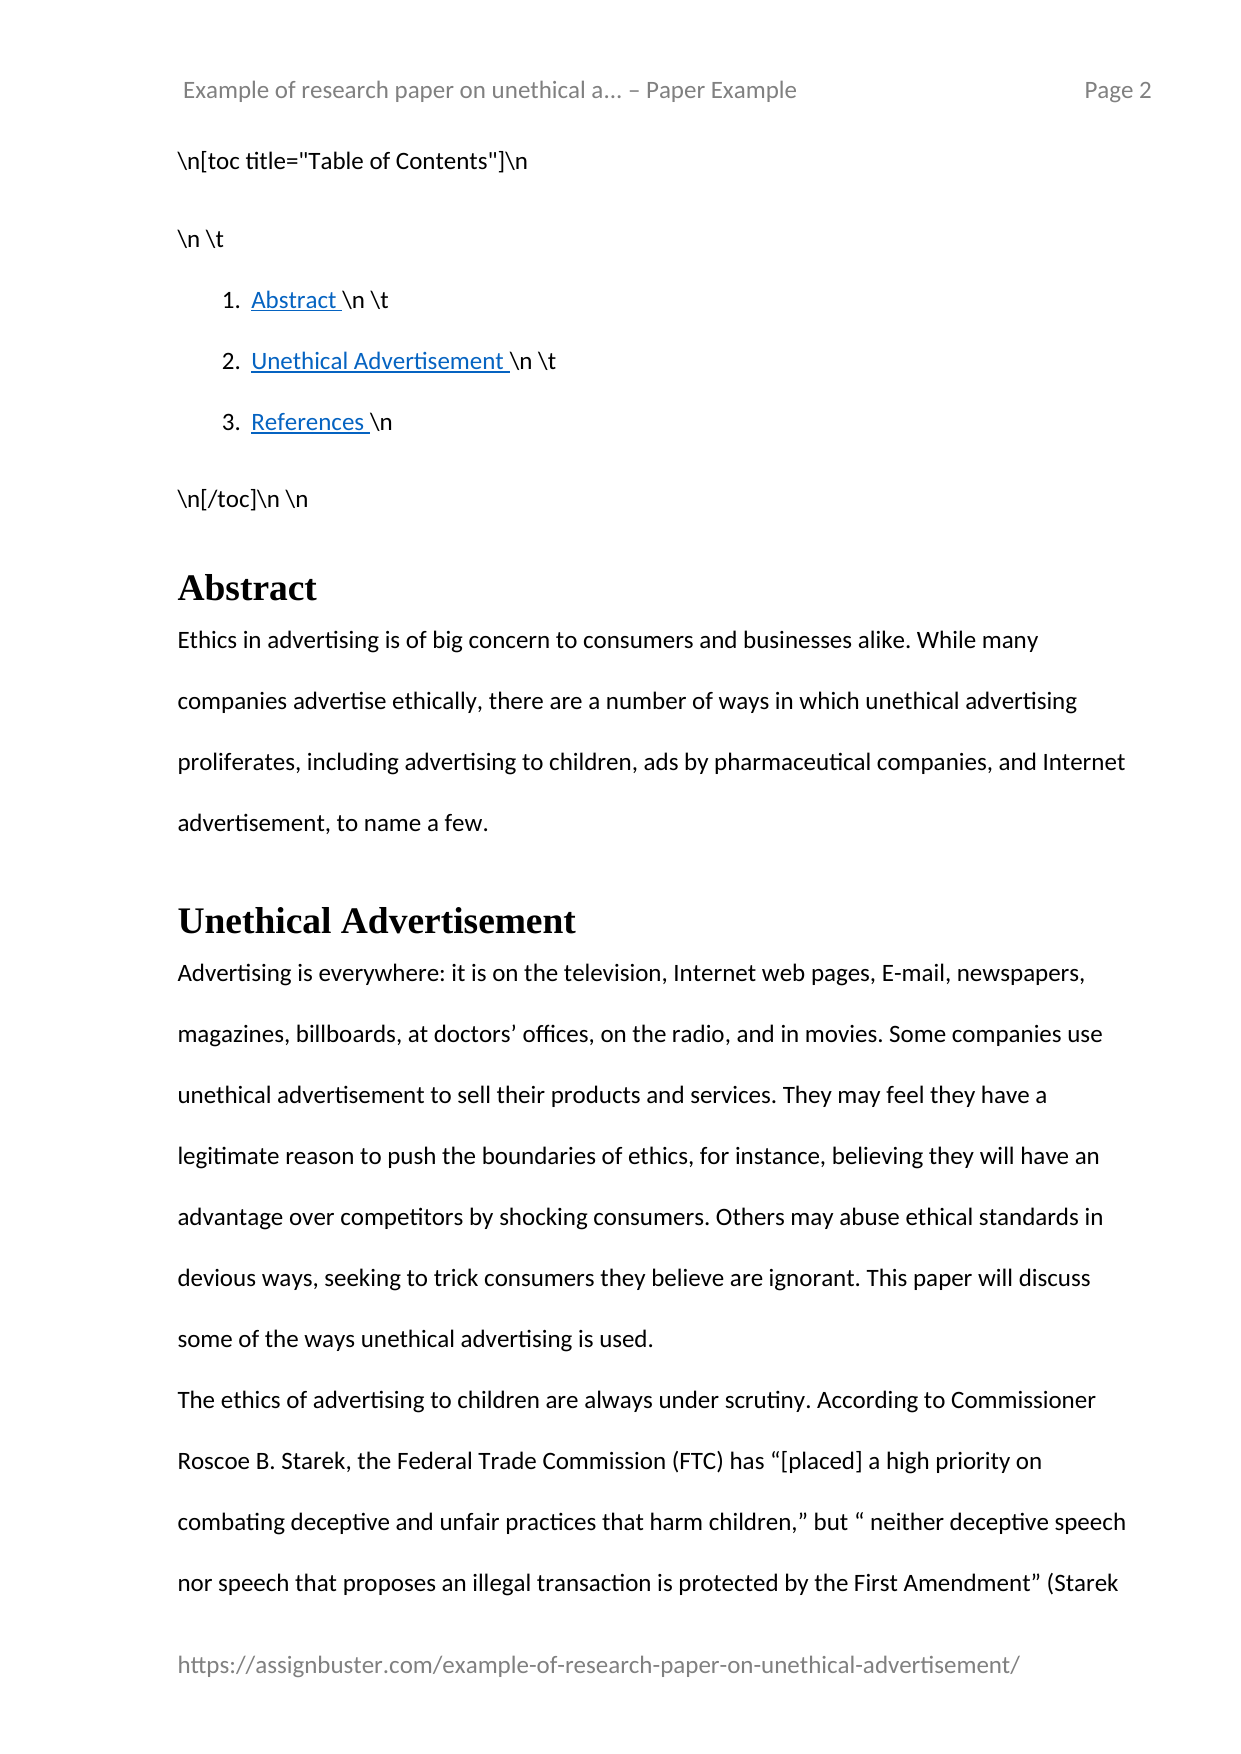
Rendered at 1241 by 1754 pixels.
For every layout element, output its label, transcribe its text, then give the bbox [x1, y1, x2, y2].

list References \n [222, 406, 1152, 436]
text \n[/toc]\n \n [177, 483, 1152, 514]
list \n \t [177, 223, 1152, 253]
subtitle Unethical Advertisement [177, 898, 1152, 941]
subtitle Abstract [177, 565, 1152, 608]
list Unethical Advertisement \n \t [222, 345, 1152, 375]
text \n[toc title="Table of Contents"]\n [177, 145, 1152, 176]
text Ethics in advertising is of big concern to consumers and businesses alike. While many companies advertise ethically, there are a number of ways in which unethical advertising proliferates, including advertising to children, ads by pharmaceutical companies, and Internet advertisement, to name a few. [177, 624, 1152, 838]
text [177, 957, 1152, 1598]
list Abstract \n \t [222, 284, 1152, 314]
